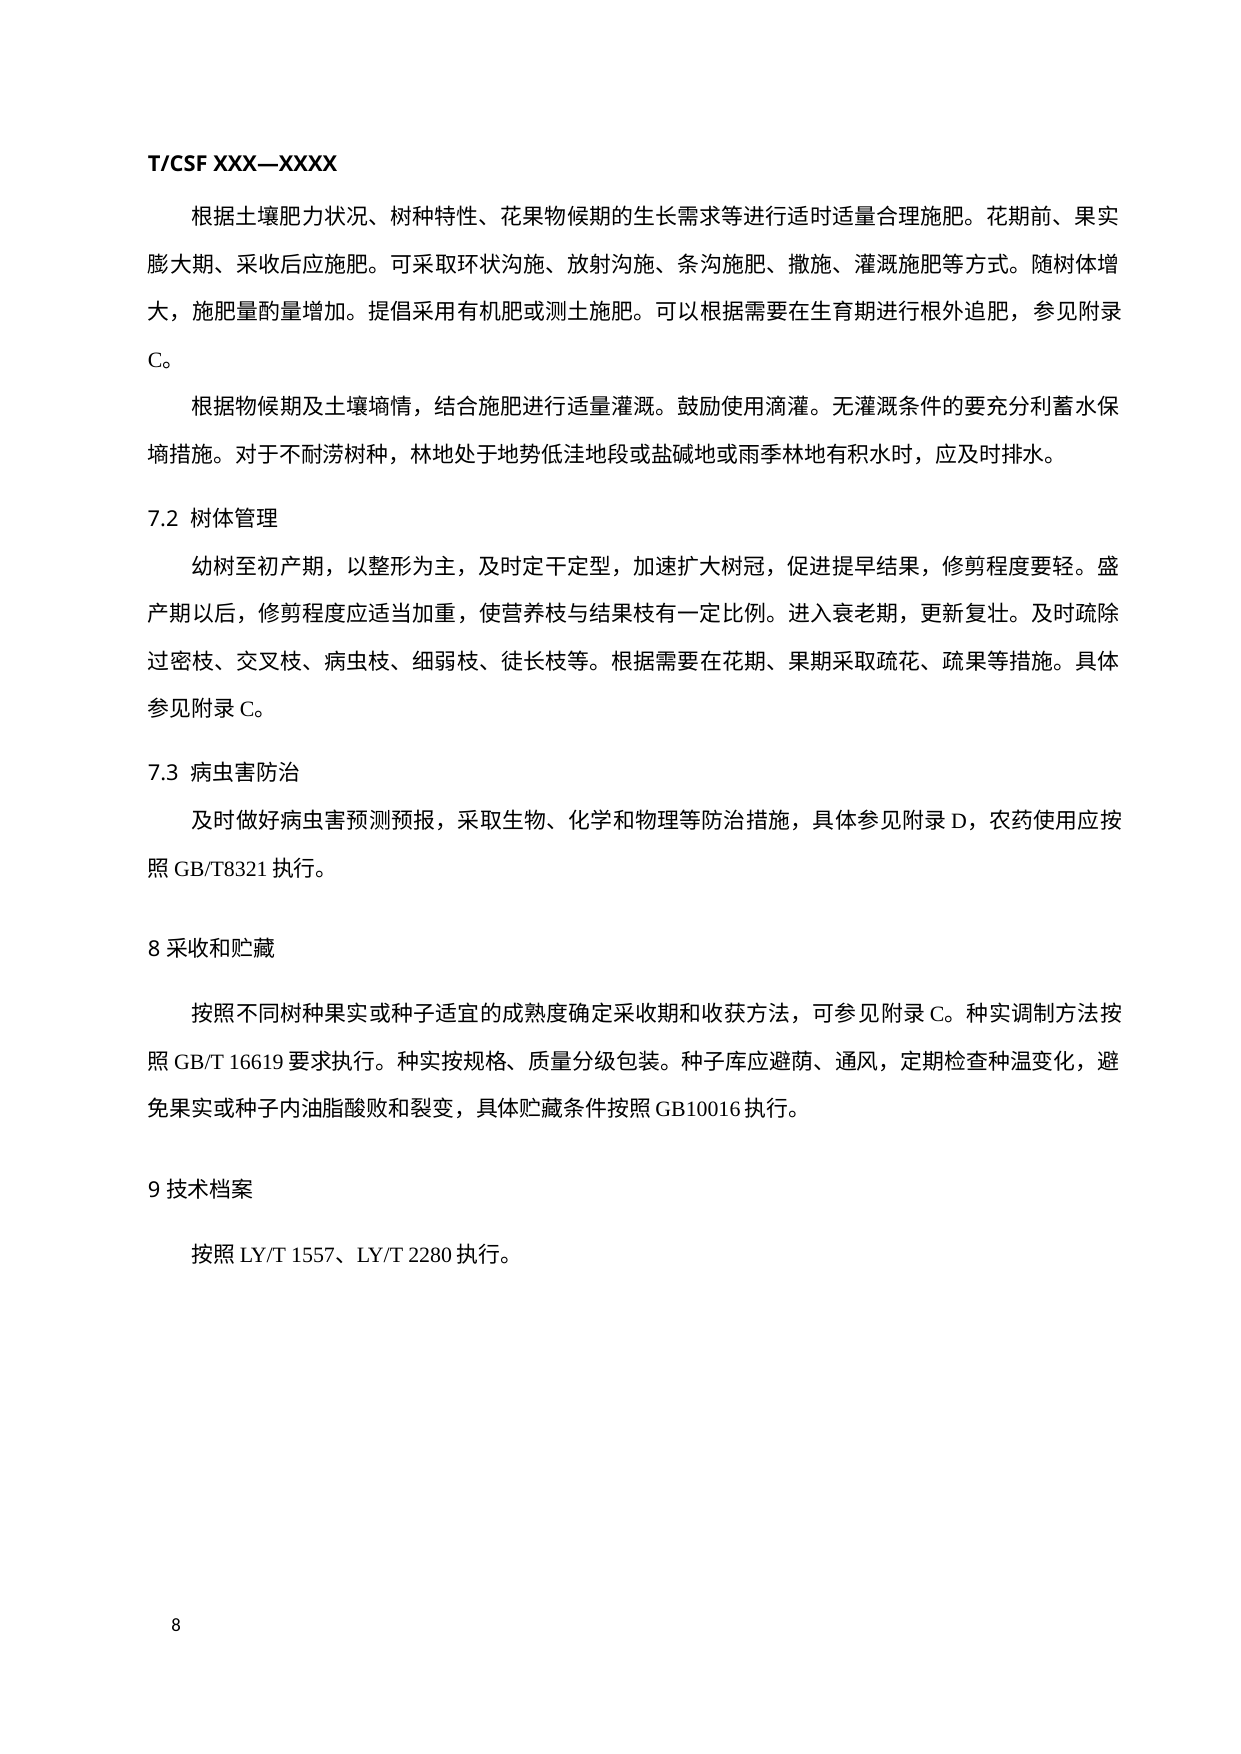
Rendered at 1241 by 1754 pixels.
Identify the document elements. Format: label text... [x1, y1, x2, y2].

list 病虫害防治 [148, 755, 1122, 787]
text 根据物候期及土壤墒情，结合施肥进行适量灌溉。鼓励使用滴灌。无灌溉条件的要充分利蓄水保墒措施。对于不耐涝树种，林地处于地势低洼地段或盐碱地或雨季林地有积水时，应及时排水。 [148, 389, 1122, 468]
subtitle 8 采收和贮藏 [148, 931, 1122, 963]
text 根据土壤肥力状况、树种特性、花果物候期的生长需求等进行适时适量合理施肥。花期前、果实膨大期、采收后应施肥。可采取环状沟施、放射沟施、条沟施肥、撒施、灌溉施肥等方式。随树体增大，施肥量酌量增加。提倡采用有机肥或测土施肥。可以根据需要在生育期进行根外追肥，参见附录C。 [148, 199, 1122, 373]
text 及时做好病虫害预测预报，采取生物、化学和物理等防治措施，具体参见附录D，农药使用应按照GB/T8321执行。 [148, 803, 1122, 883]
subtitle 9 技术档案 [148, 1172, 1122, 1203]
text 按照不同树种果实或种子适宜的成熟度确定采收期和收获方法，可参见附录C。种实调制方法按照GB/T 16619要求执行。种实按规格、质量分级包装。种子库应避荫、通风，定期检查种温变化，避免果实或种子内油脂酸败和裂变，具体贮藏条件按照GB10016执行。 [148, 996, 1122, 1123]
text 幼树至初产期，以整形为主，及时定干定型，加速扩大树冠，促进提早结果，修剪程度要轻。盛产期以后，修剪程度应适当加重，使营养枝与结果枝有一定比例。进入衰老期，更新复壮。及时疏除过密枝、交叉枝、病虫枝、细弱枝、徒长枝等。根据需要在花期、果期采取疏花、疏果等措施。具体参见附录C。 [148, 549, 1122, 723]
list 树体管理 [147, 501, 1122, 532]
text 按照LY/T 1557、LY/T 2280执行。 [148, 1237, 1122, 1268]
